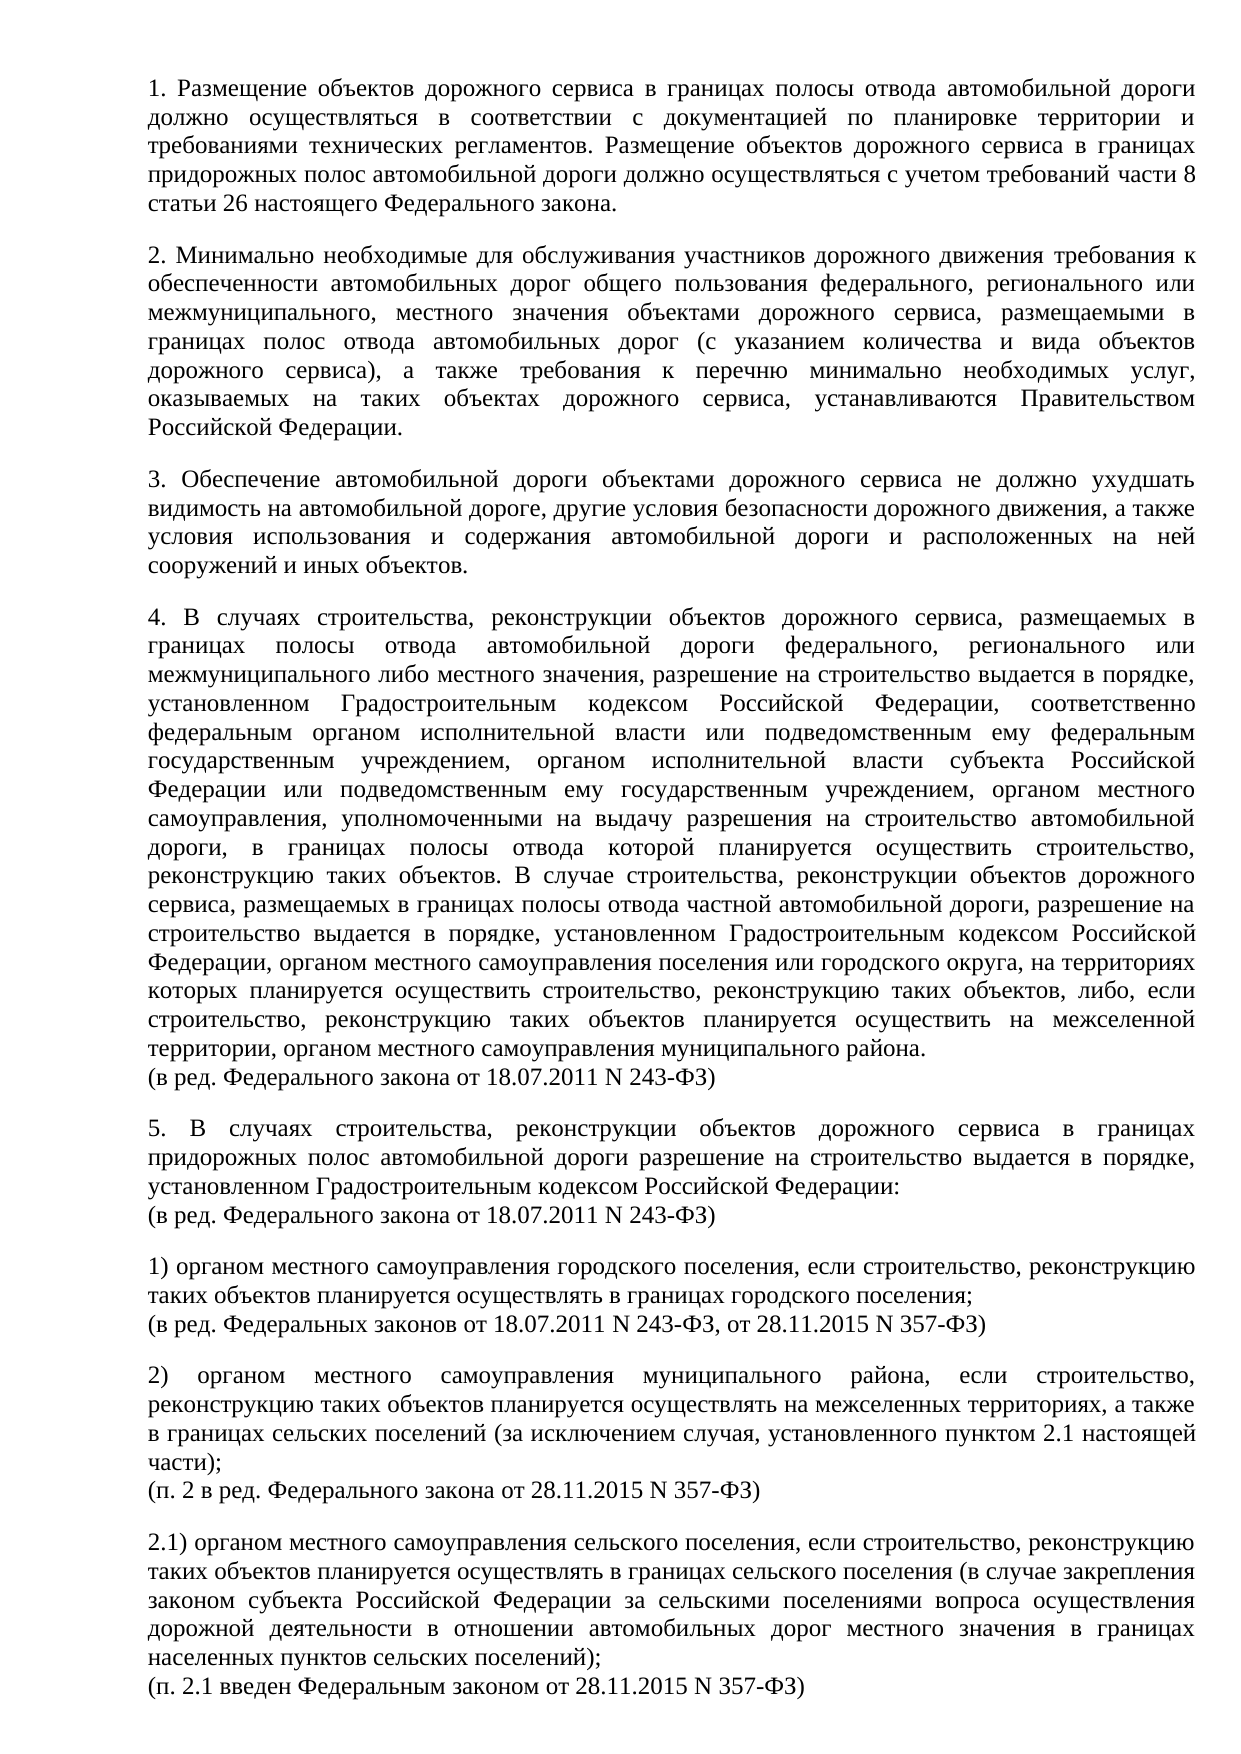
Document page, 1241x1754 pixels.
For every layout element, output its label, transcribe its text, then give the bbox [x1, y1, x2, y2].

text 1. Размещение объектов дорожного сервиса в границах полосы отвода автомобильной дороги должно осуществляться в соответствии с документацией по планировке территории и требованиями технических регламентов. Размещение объектов дорожного сервиса в границах придорожных полос автомобильной дороги должно осуществляться с учетом требований части 8 статьи 26 настоящего Федерального закона. [148, 73, 1196, 217]
text (п. 2 в ред. Федерального закона от 28.11.2015 N 357-ФЗ) [148, 1476, 1196, 1504]
text 3. Обеспечение автомобильной дороги объектами дорожного сервиса не должно ухудшать видимость на автомобильной дороге, другие условия безопасности дорожного движения, а также условия использования и содержания автомобильной дороги и расположенных на ней сооружений и иных объектов. [148, 464, 1196, 579]
text 4. В случаях строительства, реконструкции объектов дорожного сервиса, размещаемых в границах полосы отвода автомобильной дороги федерального, регионального или межмуниципального либо местного значения, разрешение на строительство выдается в порядке, установленном Градостроительным кодексом Российской Федерации, соответственно федеральным органом исполнительной власти или подведомственным ему федеральным государственным учреждением, органом исполнительной власти субъекта Российской Федерации или подведомственным ему государственным учреждением, органом местного самоуправления, уполномоченными на выдачу разрешения на строительство автомобильной дороги, в границах полосы отвода которой планируется осуществить строительство, реконструкцию таких объектов. В случае строительства, реконструкции объектов дорожного сервиса, размещаемых в границах полосы отвода частной автомобильной дороги, разрешение на строительство выдается в порядке, установленном Градостроительным кодексом Российской Федерации, органом местного самоуправления поселения или городского округа, на территориях которых планируется осуществить строительство, реконструкцию таких объектов, либо, если строительство, реконструкцию таких объектов планируется осуществить на межселенной территории, органом местного самоуправления муниципального района. [148, 602, 1196, 1062]
text 2) органом местного самоуправления муниципального района, если строительство, реконструкцию таких объектов планируется осуществлять на межселенных территориях, а также в границах сельских поселений (за исключением случая, установленного пунктом 2.1 настоящей части); [148, 1361, 1196, 1476]
text 2.1) органом местного самоуправления сельского поселения, если строительство, реконструкцию таких объектов планируется осуществлять в границах сельского поселения (в случае закрепления законом субъекта Российской Федерации за сельскими поселениями вопроса осуществления дорожной деятельности в отношении автомобильных дорог местного значения в границах населенных пунктов сельских поселений); [148, 1527, 1196, 1671]
text (п. 2.1 введен Федеральным законом от 28.11.2015 N 357-ФЗ) [148, 1671, 1196, 1700]
text 2. Минимально необходимые для обслуживания участников дорожного движения требования к обеспеченности автомобильных дорог общего пользования федерального, регионального или межмуниципального, местного значения объектами дорожного сервиса, размещаемыми в границах полос отвода автомобильных дорог (с указанием количества и вида объектов дорожного сервиса), а также требования к перечню минимально необходимых услуг, оказываемых на таких объектах дорожного сервиса, устанавливаются Правительством Российской Федерации. [148, 240, 1196, 441]
text 1) органом местного самоуправления городского поселения, если строительство, реконструкцию таких объектов планируется осуществлять в границах городского поселения; [148, 1251, 1196, 1309]
text 5. В случаях строительства, реконструкции объектов дорожного сервиса в границах придорожных полос автомобильной дороги разрешение на строительство выдается в порядке, установленном Градостроительным кодексом Российской Федерации: [148, 1113, 1196, 1200]
text (в ред. Федеральных законов от 18.07.2011 N 243-ФЗ, от 28.11.2015 N 357-ФЗ) [148, 1309, 1196, 1338]
text (в ред. Федерального закона от 18.07.2011 N 243-ФЗ) [148, 1062, 1196, 1091]
text (в ред. Федерального закона от 18.07.2011 N 243-ФЗ) [148, 1200, 1196, 1228]
